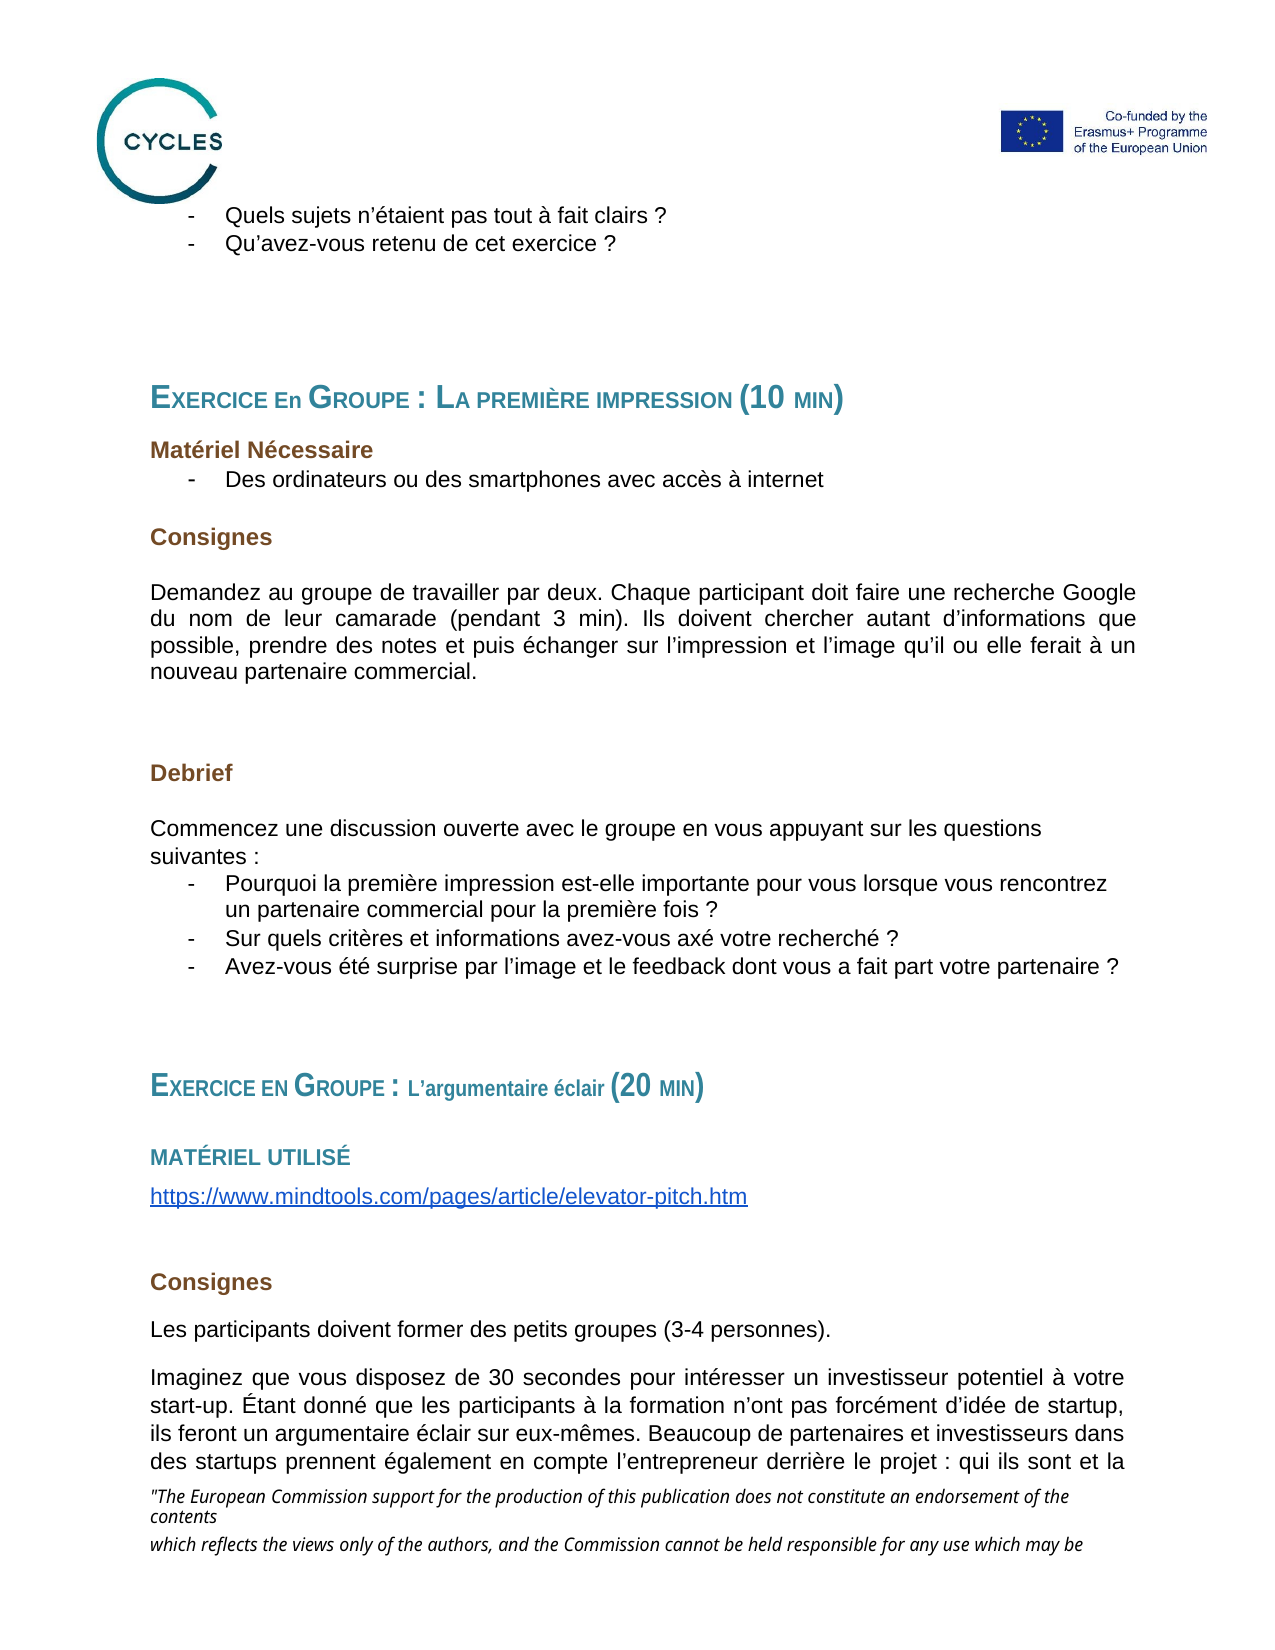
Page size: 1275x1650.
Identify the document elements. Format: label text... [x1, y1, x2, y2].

subtitle MATÉRIEL UTILISÉ [150, 1103, 627, 1170]
list Des ordinateurs ou des smartphones avec accès à internet [187, 464, 1137, 493]
subtitle Debrief [150, 760, 1137, 787]
subtitle EXERCICE EN GROUPE : L’argumentaire éclair (20 MIN) [150, 1037, 807, 1103]
list Qu’avez-vous retenu de cet exercice ? [187, 230, 1137, 257]
picture [96, 78, 222, 204]
subtitle Consignes [150, 523, 1137, 551]
text https://www.mindtools.com/pages/article/elevator-pitch.htm [150, 1183, 1137, 1209]
text Commencez une discussion ouverte avec le groupe en vous appuyant sur les questions suivantes : [150, 815, 1137, 869]
subtitle Matériel Nécessaire [150, 437, 1137, 464]
list Avez-vous été surprise par l’image et le feedback dont vous a fait part votre partenaire ? [187, 953, 1137, 979]
list Pourquoi la première impression est-elle importante pour vous lorsque vous rencontrez un partenaire commercial pour la première fois ? [187, 871, 1137, 923]
text EXERCICE En GROUPE : LA PREMIÈRE IMPRESSION (10 MIN) [150, 377, 1137, 415]
picture [998, 103, 1208, 157]
text Les participants doivent former des petits groupes (3-4 personnes). [150, 1316, 1137, 1342]
list Quels sujets n’étaient pas tout à fait clairs ? [187, 202, 1137, 228]
text Demandez au groupe de travailler par deux. Chaque participant doit faire une recherche Google du nom de leur camarade (pendant 3 min). Ils doivent chercher autant d’informations que possible, prendre des notes et puis échanger sur l’impression et l’image qu’il ou elle ferait à un nouveau partenaire commercial. [150, 579, 1137, 684]
list Sur quels critères et informations avez-vous axé votre recherché ? [187, 925, 1137, 951]
subtitle Consignes [150, 1268, 1137, 1295]
